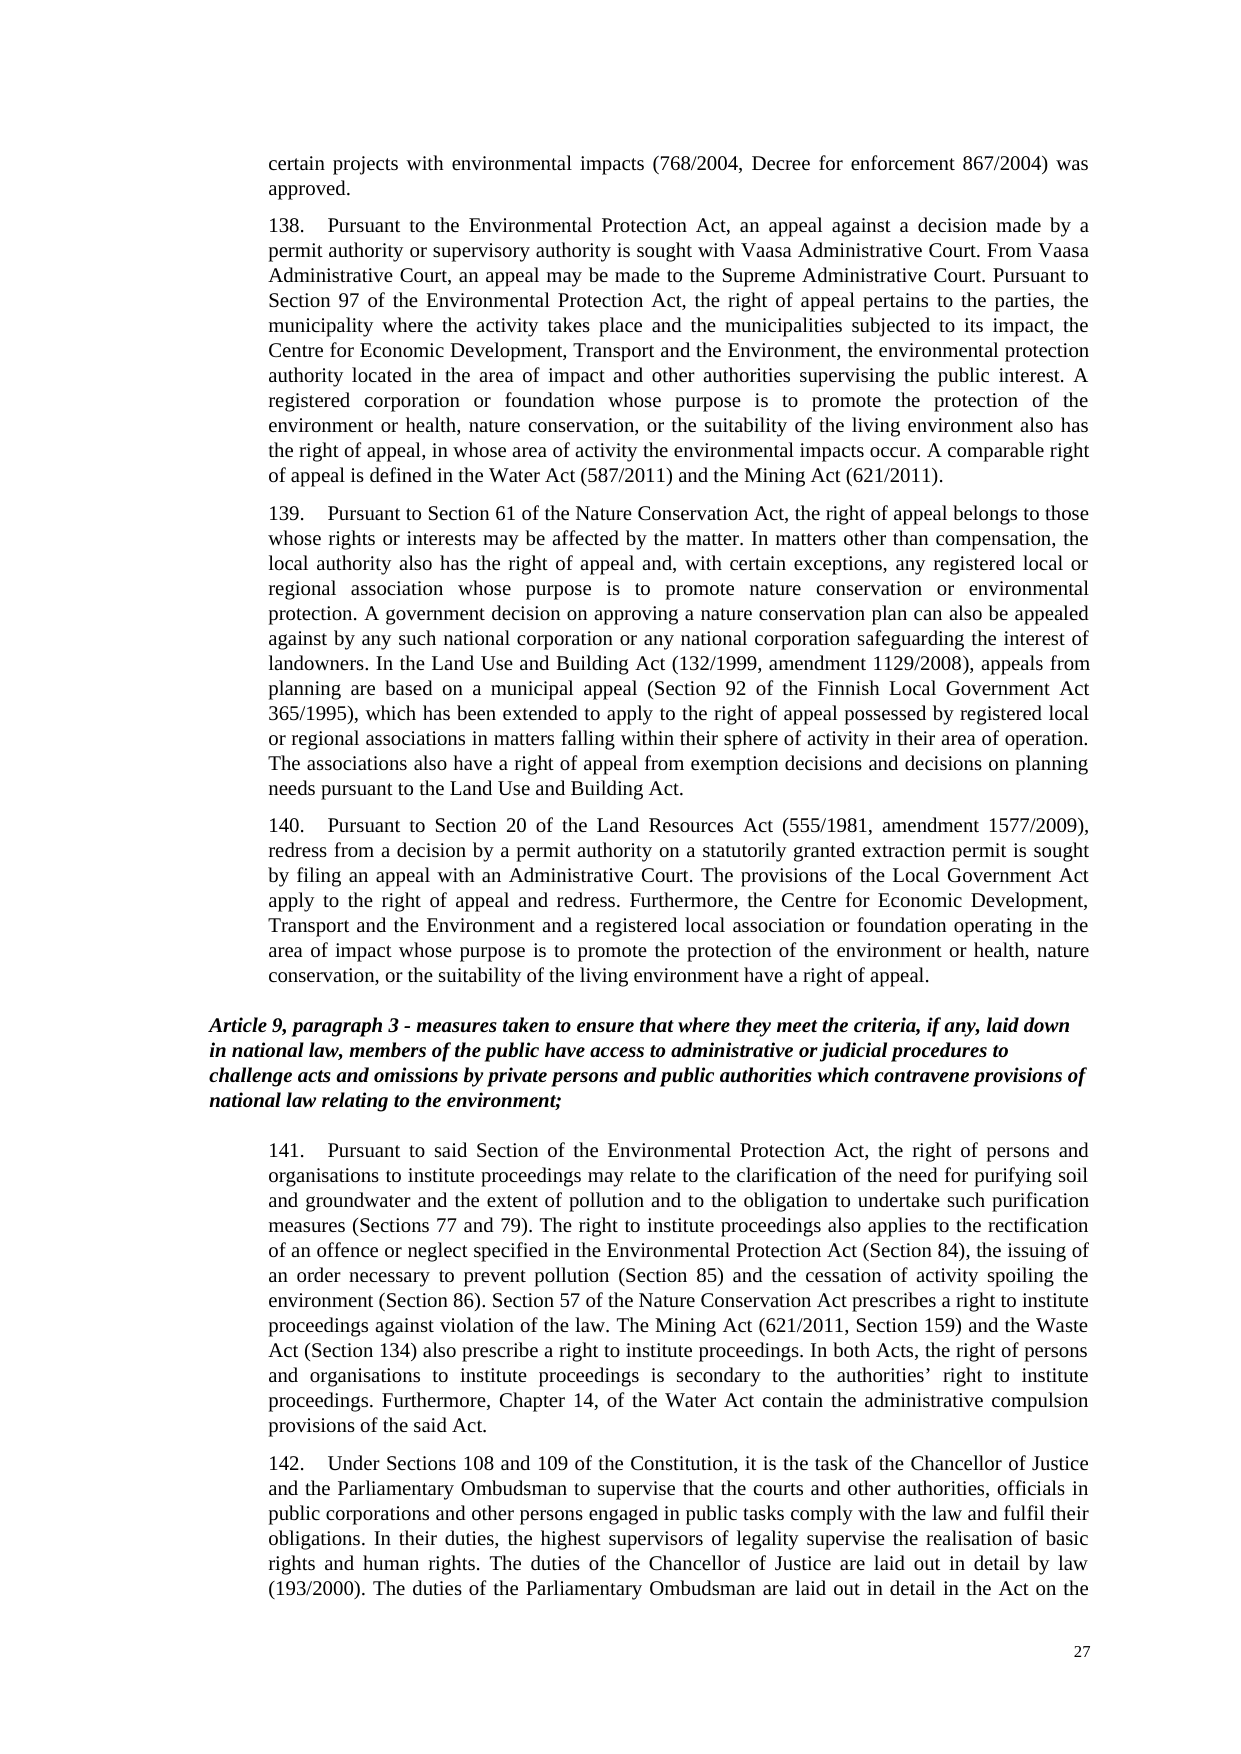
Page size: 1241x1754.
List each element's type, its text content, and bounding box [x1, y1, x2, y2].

text Pursuant to Section 61 of the Nature Conservation Act, the right of appeal belongs to those whose rights or interests may be affected by the matter. In matters other than compensation, the local authority also has the right of appeal and, with certain exceptions, any registered local or regional association whose purpose is to promote nature conservation or environmental protection. A government decision on approving a nature conservation plan can also be appealed against by any such national corporation or any national corporation safeguarding the interest of landowners. In the Land Use and Building Act (132/1999, amendment 1129/2008), appeals from planning are based on a municipal appeal (Section 92 of the Finnish Local Government Act 365/1995), which has been extended to apply to the right of appeal possessed by registered local or regional associations in matters falling within their sphere of activity in their area of operation. The associations also have a right of appeal from exemption decisions and decisions on planning needs pursuant to the Land Use and Building Act. [268, 500, 1090, 800]
text Pursuant to Section 20 of the Land Resources Act (555/1981, amendment 1577/2009), redress from a decision by a permit authority on a statutorily granted extraction permit is sought by filing an appeal with an Administrative Court. The provisions of the Local Government Act apply to the right of appeal and redress. Furthermore, the Centre for Economic Development, Transport and the Environment and a registered local association or foundation operating in the area of impact whose purpose is to promote the protection of the environment or health, nature conservation, or the suitability of the living environment have a right of appeal. [268, 812, 1090, 987]
text Article 9, paragraph 3 - measures taken to ensure that where they meet the criteria, if any, laid down in national law, members of the public have access to administrative or judicial procedures to challenge acts and omissions by private persons and public authorities which contravene provisions of national law relating to the environment; [209, 1012, 1090, 1112]
text Pursuant to the Environmental Protection Act, an appeal against a decision made by a permit authority or supervisory authority is sought with Vaasa Administrative Court. From Vaasa Administrative Court, an appeal may be made to the Supreme Administrative Court. Pursuant to Section 97 of the Environmental Protection Act, the right of appeal pertains to the parties, the municipality where the activity takes place and the municipalities subjected to its impact, the Centre for Economic Development, Transport and the Environment, the environmental protection authority located in the area of impact and other authorities supervising the public interest. A registered corporation or foundation whose purpose is to promote the protection of the environment or health, nature conservation, or the suitability of the living environment also has the right of appeal, in whose area of activity the environmental impacts occur. A comparable right of appeal is defined in the Water Act (587/2011) and the Mining Act (621/2011). [268, 212, 1090, 487]
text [268, 150, 1090, 200]
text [268, 1450, 1090, 1600]
text Pursuant to said Section of the Environmental Protection Act, the right of persons and organisations to institute proceedings may relate to the clarification of the need for purifying soil and groundwater and the extent of pollution and to the obligation to undertake such purification measures (Sections 77 and 79). The right to institute proceedings also applies to the rectification of an offence or neglect specified in the Environmental Protection Act (Section 84), the issuing of an order necessary to prevent pollution (Section 85) and the cessation of activity spoiling the environment (Section 86). Section 57 of the Nature Conservation Act prescribes a right to institute proceedings against violation of the law. The Mining Act (621/2011, Section 159) and the Waste Act (Section 134) also prescribe a right to institute proceedings. In both Acts, the right of persons and organisations to institute proceedings is secondary to the authorities’ right to institute proceedings. Furthermore, Chapter 14, of the Water Act contain the administrative compulsion provisions of the said Act. [268, 1137, 1090, 1437]
